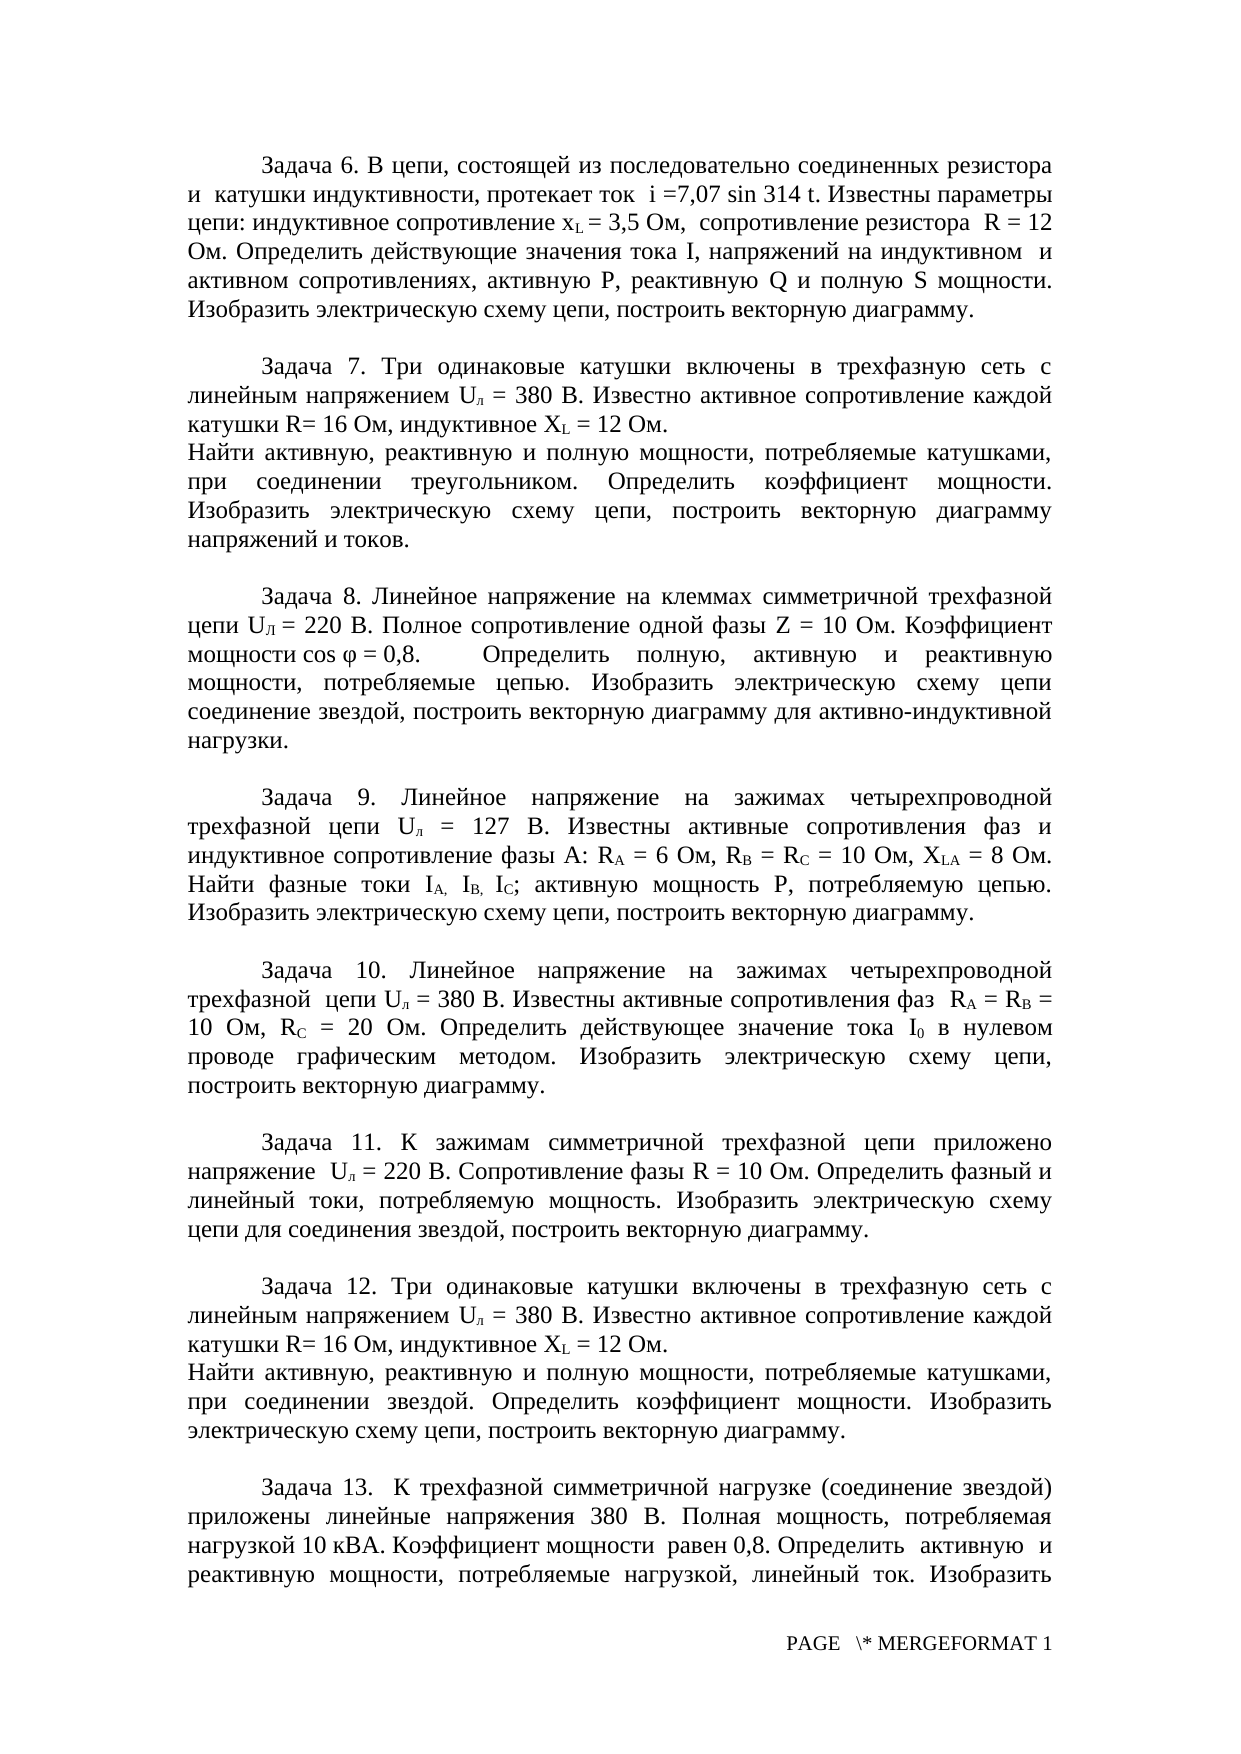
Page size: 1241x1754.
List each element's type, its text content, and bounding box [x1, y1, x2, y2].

text Найти активную, реактивную и полную мощности, потребляемые катушками, при соединении звездой. Определить коэффициент мощности. Изобразить электрическую схему цепи, построить векторную диаграмму. [187, 1357, 1053, 1444]
text Задача 10. Линейное напряжение на зажимах четырехпроводной трехфазной цепи Uл = 380 В. Известны активные сопротивления фаз RА = RВ = 10 Ом, RС = 20 Ом. Определить действующее значение тока I0 в нулевом проводе графическим методом. Изобразить электрическую схему цепи, построить векторную диаграмму. [187, 955, 1053, 1099]
text Задача 12. Три одинаковые катушки включены в трехфазную сеть с линейным напряжением Uл = 380 В. Известно активное сопротивление каждой катушки R= 16 Ом, индуктивное XL = 12 Ом. [187, 1271, 1053, 1357]
text Задача 9. Линейное напряжение на зажимах четырехпроводной трехфазной цепи Uл = 127 В. Известны активные сопротивления фаз и индуктивное сопротивление фазы А: RА = 6 Ом, RВ = RС = 10 Ом, XLА = 8 Ом. Найти фазные токи IА, IВ, IС; активную мощность Р, потребляемую цепью. Изобразить электрическую схему цепи, построить векторную диаграмму. [187, 782, 1053, 926]
text Задача 11. К зажимам симметричной трехфазной цепи приложено напряжение Uл = 220 В. Сопротивление фазы R = 10 Ом. Определить фазный и линейный токи, потребляемую мощность. Изобразить электрическую схему цепи для соединения звездой, построить векторную диаграмму. [187, 1127, 1053, 1242]
text Задача 7. Три одинаковые катушки включены в трехфазную сеть с линейным напряжением Uл = 380 В. Известно активное сопротивление каждой катушки R= 16 Ом, индуктивное XL = 12 Ом. [187, 351, 1053, 437]
text Найти активную, реактивную и полную мощности, потребляемые катушками, при соединении треугольником. Определить коэффициент мощности. Изобразить электрическую схему цепи, построить векторную диаграмму напряжений и токов. [187, 437, 1053, 552]
text Задача 6. В цепи, состоящей из последовательно соединенных резистора и катушки индуктивности, протекает ток i =7,07 sin 314 t. Известны параметры цепи: индуктивное сопротивление хL = 3,5 Ом, сопротивление резистора R = 12 Ом. Определить действующие значения тока I, напряжений на индуктивном и активном сопротивлениях, активную Р, реактивную Q и полную S мощности. Изобразить электрическую схему цепи, построить векторную диаграмму. [187, 150, 1053, 322]
text Задача 8. Линейное напряжение на клеммах симметричной трехфазной цепи UЛ = 220 В. Полное сопротивление одной фазы Z = 10 Ом. Коэффициент мощности cos φ = 0,8. Определить полную, активную и реактивную мощности, потребляемые цепью. Изобразить электрическую схему цепи соединение звездой, построить векторную диаграмму для активно-индуктивной нагрузки. [187, 581, 1053, 754]
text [187, 1472, 1053, 1587]
